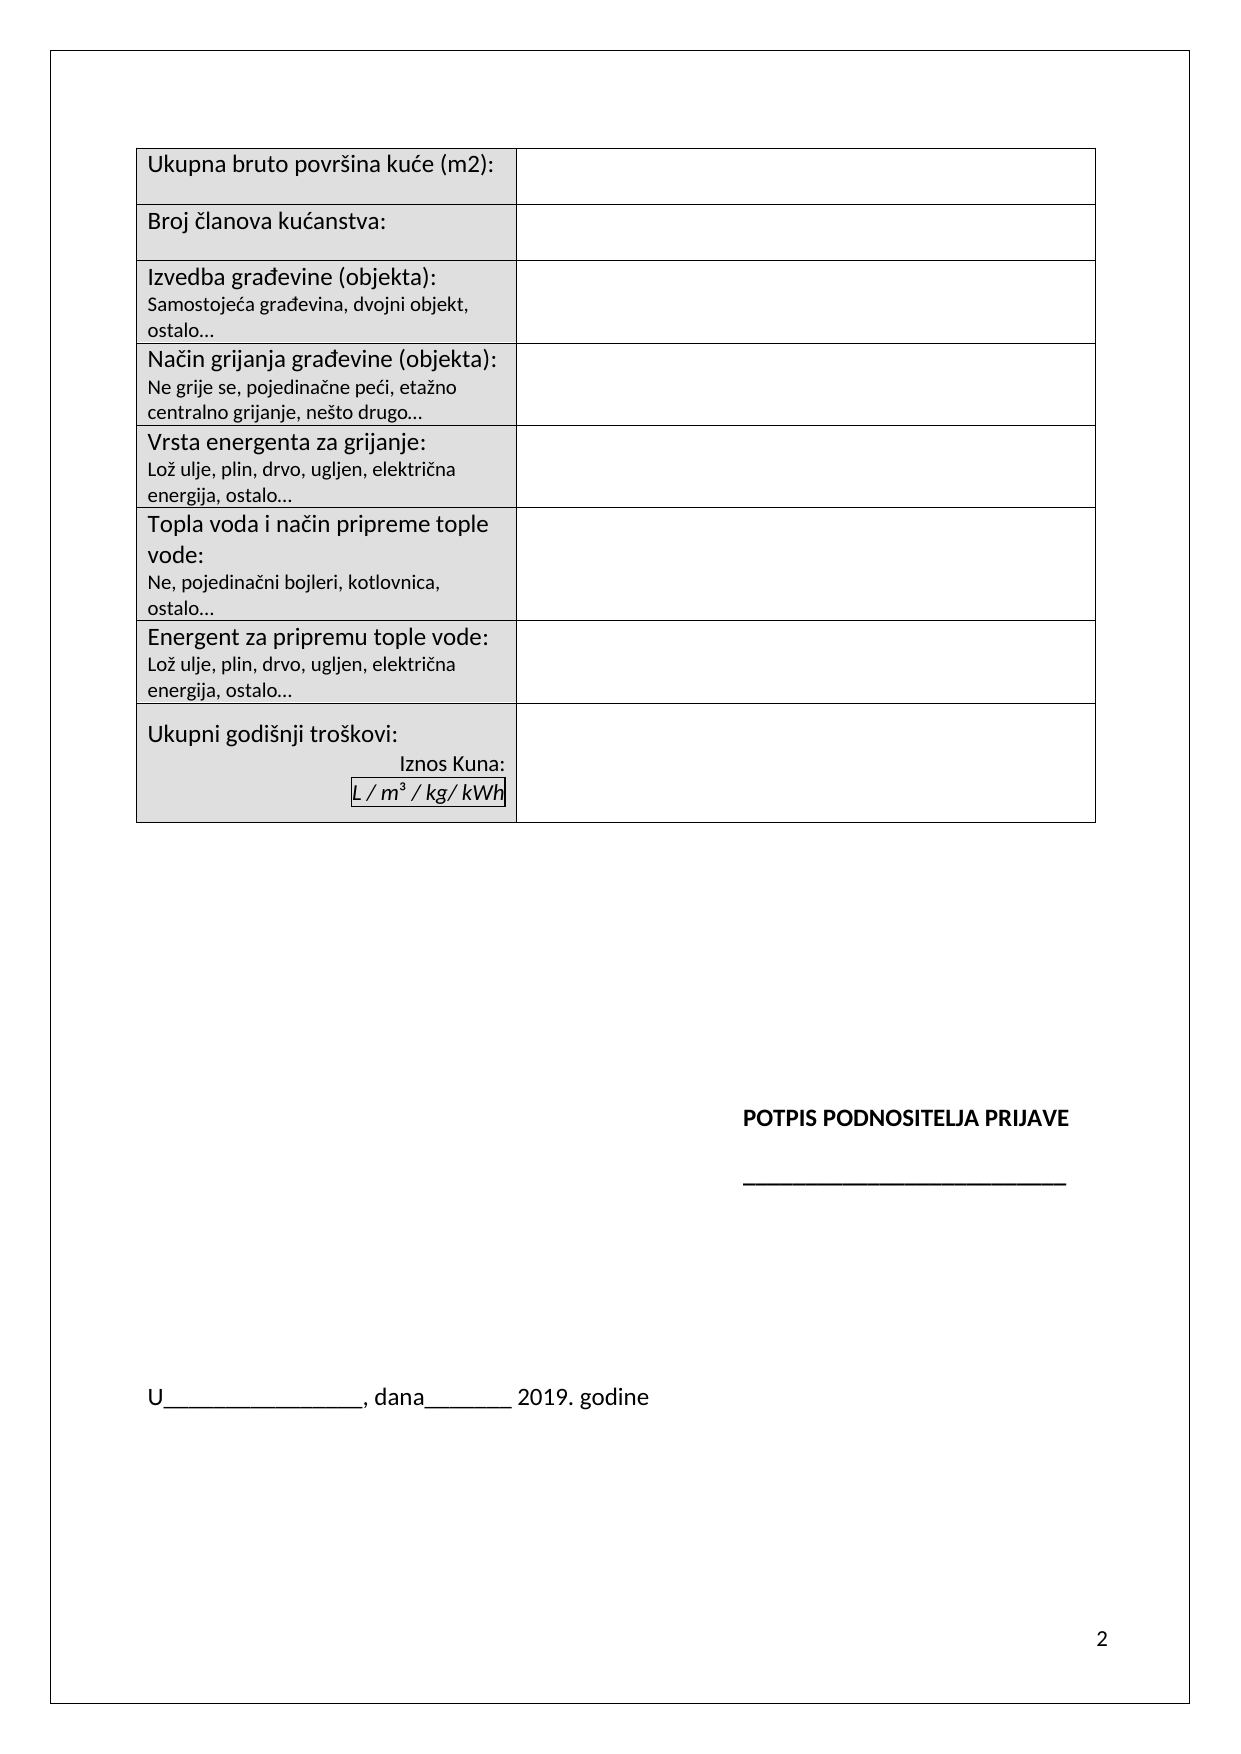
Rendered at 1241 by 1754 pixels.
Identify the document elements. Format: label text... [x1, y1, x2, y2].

table_cell Izvedba građevine (objekta): Samostojeća građevina, dvojni objekt, ostalo… [137, 261, 516, 342]
text U________________, dana_______ 2019. godine [147, 1381, 1108, 1412]
table_cell [517, 704, 1095, 822]
table_cell Način grijanja građevine (objekta): Ne grije se, pojedinačne peći, etažno centralno grijanje, nešto drugo… [137, 344, 516, 425]
table_cell Vrsta energenta za grijanje: Lož ulje, plin, drvo, ugljen, električna energija, ostalo… [137, 426, 516, 507]
table_cell [517, 205, 1095, 260]
table_cell Ukupni godišnji troškovi: Iznos Kuna: L / m³ / kg/ kWh [137, 704, 516, 822]
text POTPIS PODNOSITELJA PRIJAVE [147, 1102, 1108, 1132]
table_cell Topla voda i način pripreme tople vode: Ne, pojedinačni bojleri, kotlovnica, ostalo… [137, 508, 516, 620]
table_cell Ukupna bruto površina kuće (m2): [137, 149, 516, 204]
table_cell [517, 508, 1095, 620]
table_cell [517, 261, 1095, 342]
table_cell Energent za pripremu tople vode: Lož ulje, plin, drvo, ugljen, električna energija, ostalo… [137, 621, 516, 702]
table_cell [517, 344, 1095, 425]
table_cell Broj članova kućanstva: [137, 205, 516, 260]
text __________________________ [147, 1158, 1108, 1188]
table_cell [517, 621, 1095, 702]
table_cell [517, 426, 1095, 507]
table_cell [517, 149, 1095, 204]
